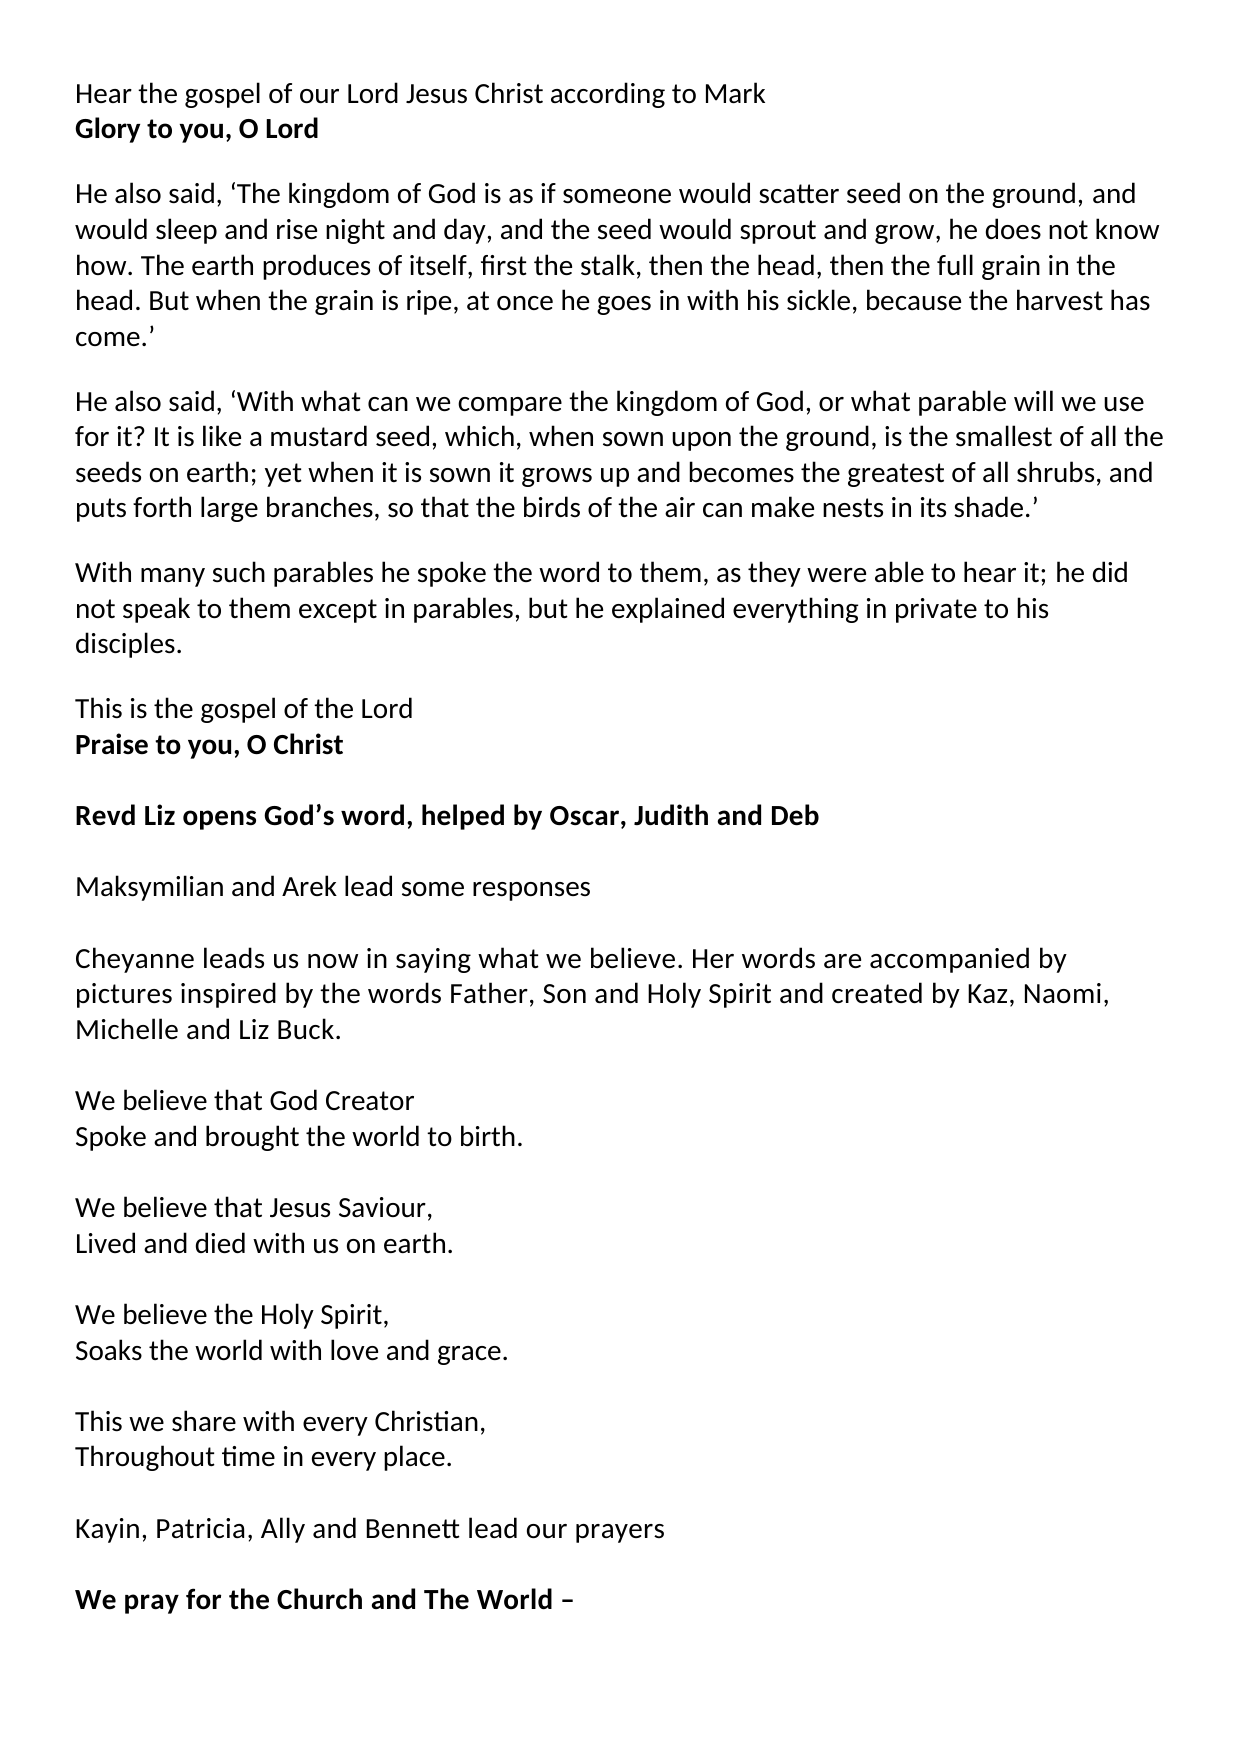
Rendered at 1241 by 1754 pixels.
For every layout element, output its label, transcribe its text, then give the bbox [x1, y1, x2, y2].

text Maksymilian and Arek lead some responses [75, 868, 1165, 904]
text He also said, ‘The kingdom of God is as if someone would scatter seed on the ground, and would sleep and rise night and day, and the seed would sprout and grow, he does not know how. The earth produces of itself, first the stalk, then the head, then the full grain in the head. But when the grain is ripe, at once he goes in with his sickle, because the harvest has come.’ [75, 175, 1165, 353]
text This is the gospel of the Lord [75, 690, 1165, 726]
text Revd Liz opens God’s word, helped by Oscar, Judith and Deb [75, 797, 1165, 833]
text We believe the Holy Spirit, [75, 1296, 1165, 1332]
text Cheyanne leads us now in saying what we believe. Her words are accompanied by pictures inspired by the words Father, Son and Holy Spirit and created by Kaz, Naomi, Michelle and Liz Buck. [75, 940, 1165, 1047]
text Hear the gospel of our Lord Jesus Christ according to Mark [75, 75, 1165, 111]
text Praise to you, O Christ [75, 726, 1165, 762]
text With many such parables he spoke the word to them, as they were able to hear it; he did not speak to them except in parables, but he explained everything in private to his disciples. [75, 554, 1165, 661]
text We pray for the Church and The World – [75, 1581, 1165, 1617]
text Glory to you, O Lord [75, 111, 1165, 146]
text We believe that God Creator [75, 1082, 1165, 1118]
text Throughout time in every place. [75, 1438, 1165, 1474]
text He also said, ‘With what can we compare the kingdom of God, or what parable will we use for it? It is like a mustard seed, which, when sown upon the ground, is the smallest of all the seeds on earth; yet when it is sown it grows up and becomes the greatest of all shrubs, and puts forth large branches, so that the birds of the air can make nests in its shade.’ [75, 383, 1165, 525]
text We believe that Jesus Saviour, [75, 1189, 1165, 1225]
text This we share with every Christian, [75, 1403, 1165, 1438]
text Soaks the world with love and grace. [75, 1332, 1165, 1367]
text Kayin, Patricia, Ally and Bennett lead our prayers [75, 1510, 1165, 1545]
text Spoke and brought the world to birth. [75, 1118, 1165, 1153]
text Lived and died with us on earth. [75, 1225, 1165, 1260]
